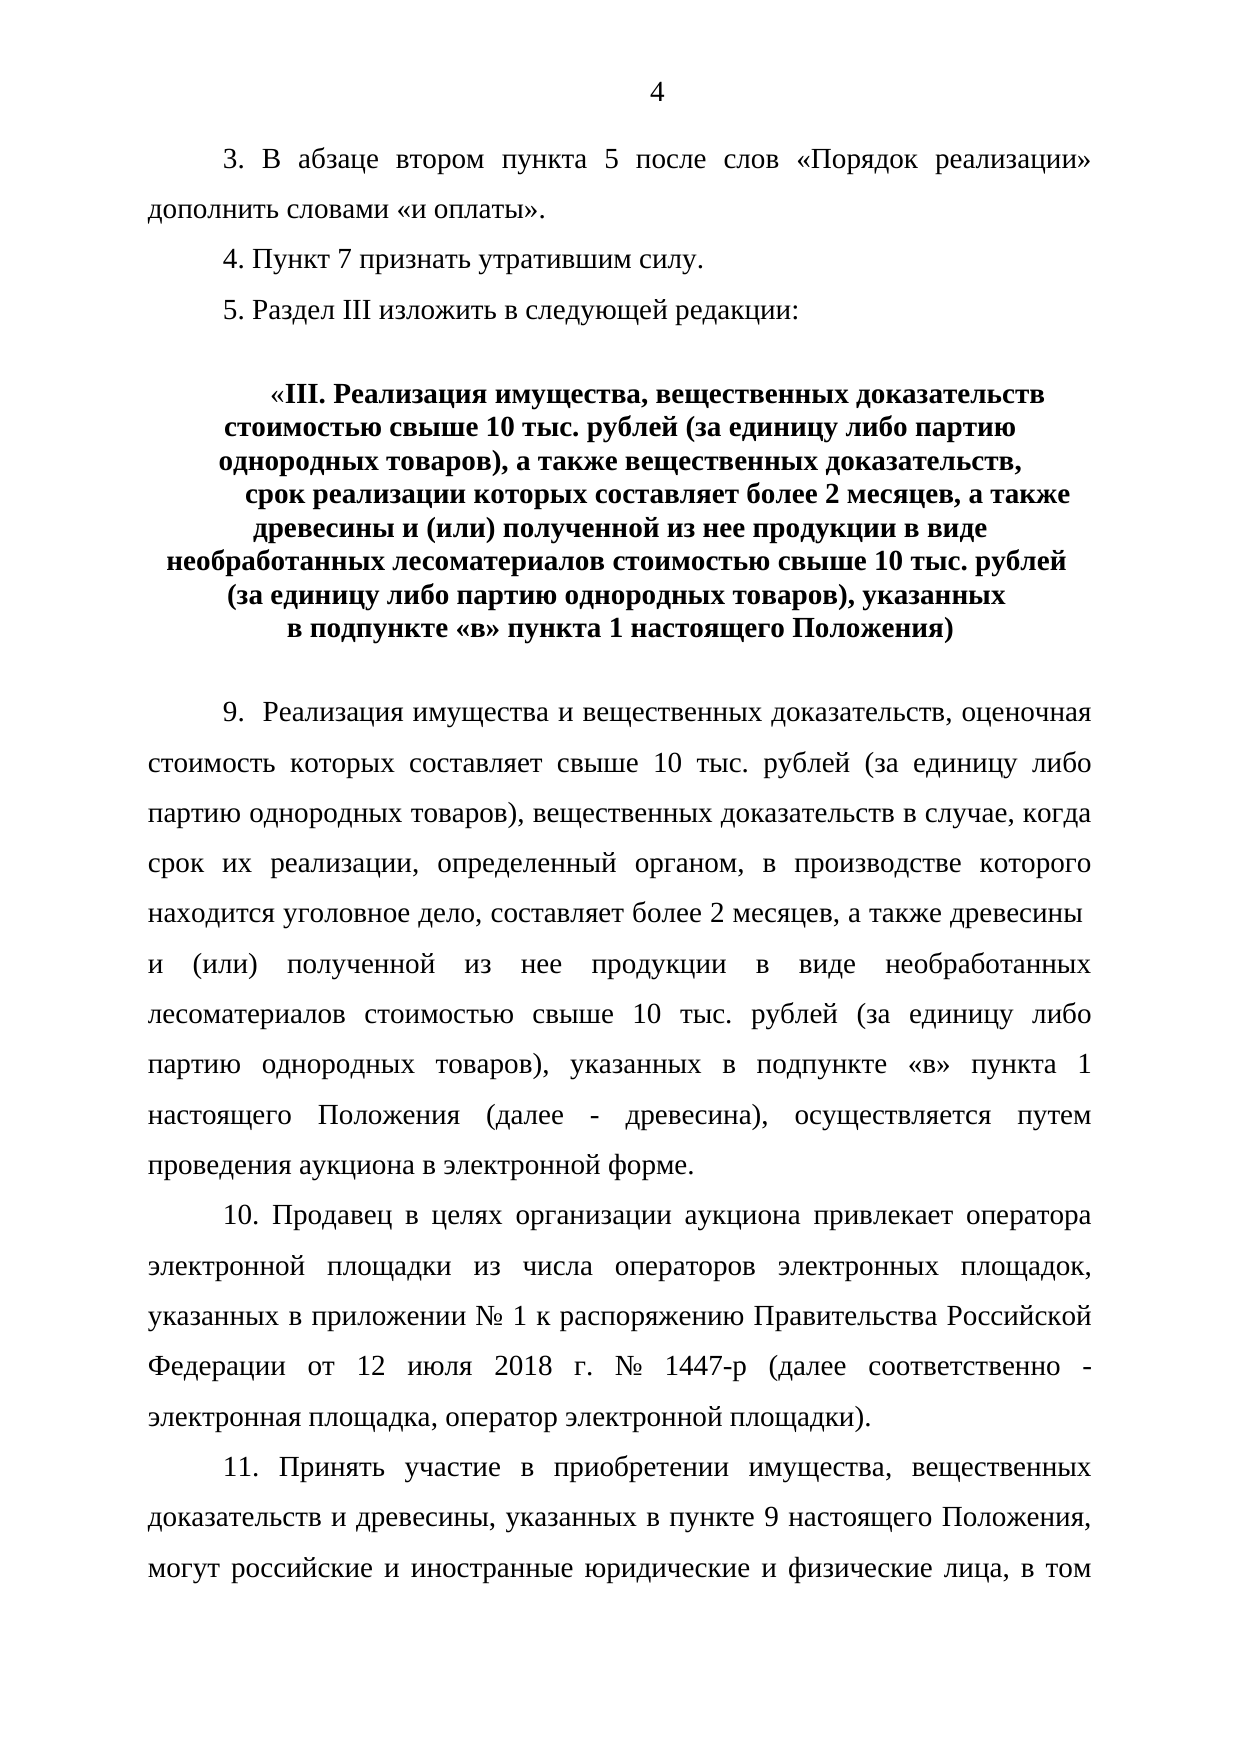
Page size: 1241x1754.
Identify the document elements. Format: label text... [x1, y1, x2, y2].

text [148, 1449, 1092, 1583]
text 3. В абзаце втором пункта 5 после слов «Порядок реализации» дополнить словами «и оплаты». [148, 141, 1092, 225]
text 10. Продавец в целях организации аукциона привлекает оператора электронной площадки из числа операторов электронных площадок, указанных в приложении № 1 к распоряжению Правительства Российской Федерации от 12 июля 2018 г. № 1447-р (далее соответственно - электронная площадка, оператор электронной площадки). [148, 1197, 1092, 1432]
text 5. Раздел III изложить в следующей редакции: [148, 292, 1092, 325]
text «III. Реализация имущества, вещественных доказательств стоимостью свыше 10 тыс. рублей (за единицу либо партию однородных товаров), а также вещественных доказательств, [148, 376, 1092, 476]
text срок реализации которых составляет более 2 месяцев, а также древесины и (или) полученной из нее продукции в виде необработанных лесоматериалов стоимостью свыше 10 тыс. рублей (за единицу либо партию однородных товаров), указанных в подпункте «в» пункта 1 настоящего Положения) [148, 476, 1092, 644]
text 4. Пункт 7 признать утратившим силу. [148, 242, 1092, 275]
text 9. Реализация имущества и вещественных доказательств, оценочная стоимость которых составляет свыше 10 тыс. рублей (за единицу либо партию однородных товаров), вещественных доказательств в случае, когда срок их реализации, определенный органом, в производстве которого находится уголовное дело, составляет более 2 месяцев, а также древесины и (или) полученной из нее продукции в виде необработанных лесоматериалов стоимостью свыше 10 тыс. рублей (за единицу либо партию однородных товаров), указанных в подпункте «в» пункта 1 настоящего Положения (далее - древесина), осуществляется путем проведения аукциона в электронной форме. [148, 694, 1092, 1181]
